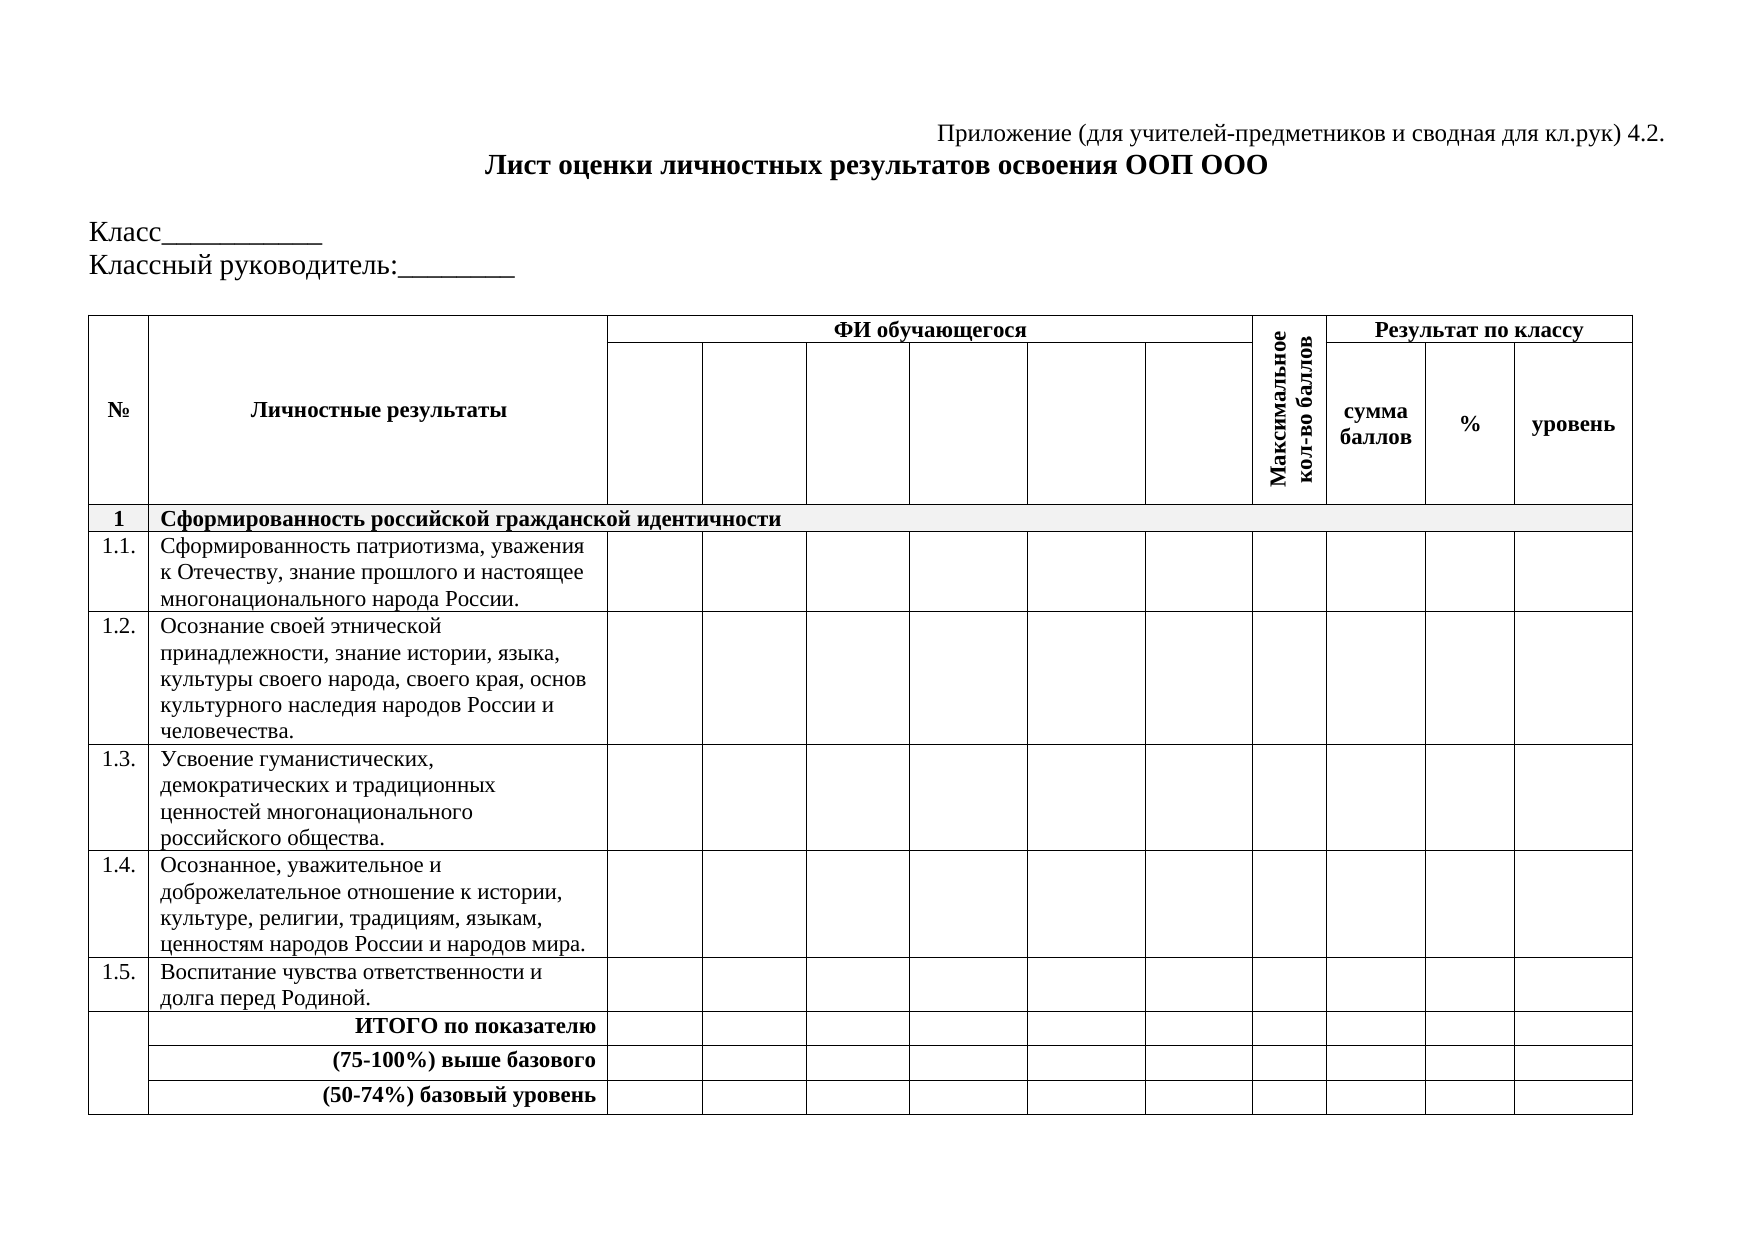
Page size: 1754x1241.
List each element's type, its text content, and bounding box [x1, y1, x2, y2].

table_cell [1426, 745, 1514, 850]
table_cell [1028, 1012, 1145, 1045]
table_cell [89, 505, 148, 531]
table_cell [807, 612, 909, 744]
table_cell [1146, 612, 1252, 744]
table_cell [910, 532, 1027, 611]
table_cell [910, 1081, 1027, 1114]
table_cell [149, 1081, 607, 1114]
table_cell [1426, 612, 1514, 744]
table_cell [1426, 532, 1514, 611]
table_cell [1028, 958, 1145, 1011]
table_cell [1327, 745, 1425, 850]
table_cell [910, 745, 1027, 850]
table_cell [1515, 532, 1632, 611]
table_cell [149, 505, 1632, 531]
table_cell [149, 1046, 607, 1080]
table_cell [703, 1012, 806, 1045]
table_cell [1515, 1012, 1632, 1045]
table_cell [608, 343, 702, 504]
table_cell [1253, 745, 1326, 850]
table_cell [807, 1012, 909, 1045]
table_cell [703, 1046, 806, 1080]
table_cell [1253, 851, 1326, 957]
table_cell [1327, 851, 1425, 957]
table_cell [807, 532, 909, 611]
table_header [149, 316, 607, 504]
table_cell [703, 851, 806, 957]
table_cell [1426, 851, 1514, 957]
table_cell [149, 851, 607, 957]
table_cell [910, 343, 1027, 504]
text Класс___________ [89, 214, 1665, 247]
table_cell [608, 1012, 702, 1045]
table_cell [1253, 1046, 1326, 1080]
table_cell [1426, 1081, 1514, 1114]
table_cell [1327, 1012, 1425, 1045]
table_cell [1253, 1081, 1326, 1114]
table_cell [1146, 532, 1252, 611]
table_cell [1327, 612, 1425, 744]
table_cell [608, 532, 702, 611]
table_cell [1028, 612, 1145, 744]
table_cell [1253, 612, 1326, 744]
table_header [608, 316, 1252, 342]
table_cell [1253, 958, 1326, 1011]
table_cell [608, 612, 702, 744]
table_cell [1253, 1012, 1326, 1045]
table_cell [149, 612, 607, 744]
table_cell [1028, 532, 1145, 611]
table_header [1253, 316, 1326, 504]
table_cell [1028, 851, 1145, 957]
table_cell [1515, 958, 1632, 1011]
text Приложение (для учителей-предметников и сводная для кл.рук) 4.2. [89, 118, 1665, 147]
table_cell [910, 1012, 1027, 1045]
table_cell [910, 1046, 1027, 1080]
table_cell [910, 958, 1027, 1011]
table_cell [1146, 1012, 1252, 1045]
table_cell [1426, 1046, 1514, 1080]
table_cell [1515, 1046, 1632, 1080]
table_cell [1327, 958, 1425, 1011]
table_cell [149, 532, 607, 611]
text Классный руководитель:________ [89, 247, 1665, 281]
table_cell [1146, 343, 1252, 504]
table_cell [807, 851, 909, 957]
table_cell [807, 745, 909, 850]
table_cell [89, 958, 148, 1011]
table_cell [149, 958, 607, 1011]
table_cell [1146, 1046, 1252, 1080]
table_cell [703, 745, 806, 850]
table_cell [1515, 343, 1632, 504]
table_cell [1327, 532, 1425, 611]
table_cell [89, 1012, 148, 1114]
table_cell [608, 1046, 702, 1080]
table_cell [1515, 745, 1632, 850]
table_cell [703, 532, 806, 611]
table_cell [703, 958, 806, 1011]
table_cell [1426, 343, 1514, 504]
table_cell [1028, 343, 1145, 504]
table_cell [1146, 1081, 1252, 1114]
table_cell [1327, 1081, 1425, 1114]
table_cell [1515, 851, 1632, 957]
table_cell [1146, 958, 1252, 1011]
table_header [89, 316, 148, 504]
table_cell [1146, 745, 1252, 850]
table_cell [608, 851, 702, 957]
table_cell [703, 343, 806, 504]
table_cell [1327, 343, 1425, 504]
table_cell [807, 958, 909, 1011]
text Лист оценки личностных результатов освоения ООП ООО [89, 147, 1665, 180]
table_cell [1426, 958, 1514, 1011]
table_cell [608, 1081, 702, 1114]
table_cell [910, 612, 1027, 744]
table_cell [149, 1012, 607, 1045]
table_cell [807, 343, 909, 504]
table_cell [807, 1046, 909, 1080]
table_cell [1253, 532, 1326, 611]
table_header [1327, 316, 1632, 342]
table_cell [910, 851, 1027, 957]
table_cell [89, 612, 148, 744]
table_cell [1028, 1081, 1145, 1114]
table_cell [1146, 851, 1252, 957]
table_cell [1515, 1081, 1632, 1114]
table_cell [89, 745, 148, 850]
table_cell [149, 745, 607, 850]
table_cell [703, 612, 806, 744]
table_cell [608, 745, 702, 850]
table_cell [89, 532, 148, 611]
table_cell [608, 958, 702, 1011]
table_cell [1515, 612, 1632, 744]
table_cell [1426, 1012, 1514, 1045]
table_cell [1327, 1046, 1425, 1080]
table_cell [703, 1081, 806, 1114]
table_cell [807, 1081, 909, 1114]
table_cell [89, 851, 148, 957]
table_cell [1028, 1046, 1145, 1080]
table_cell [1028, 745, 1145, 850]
